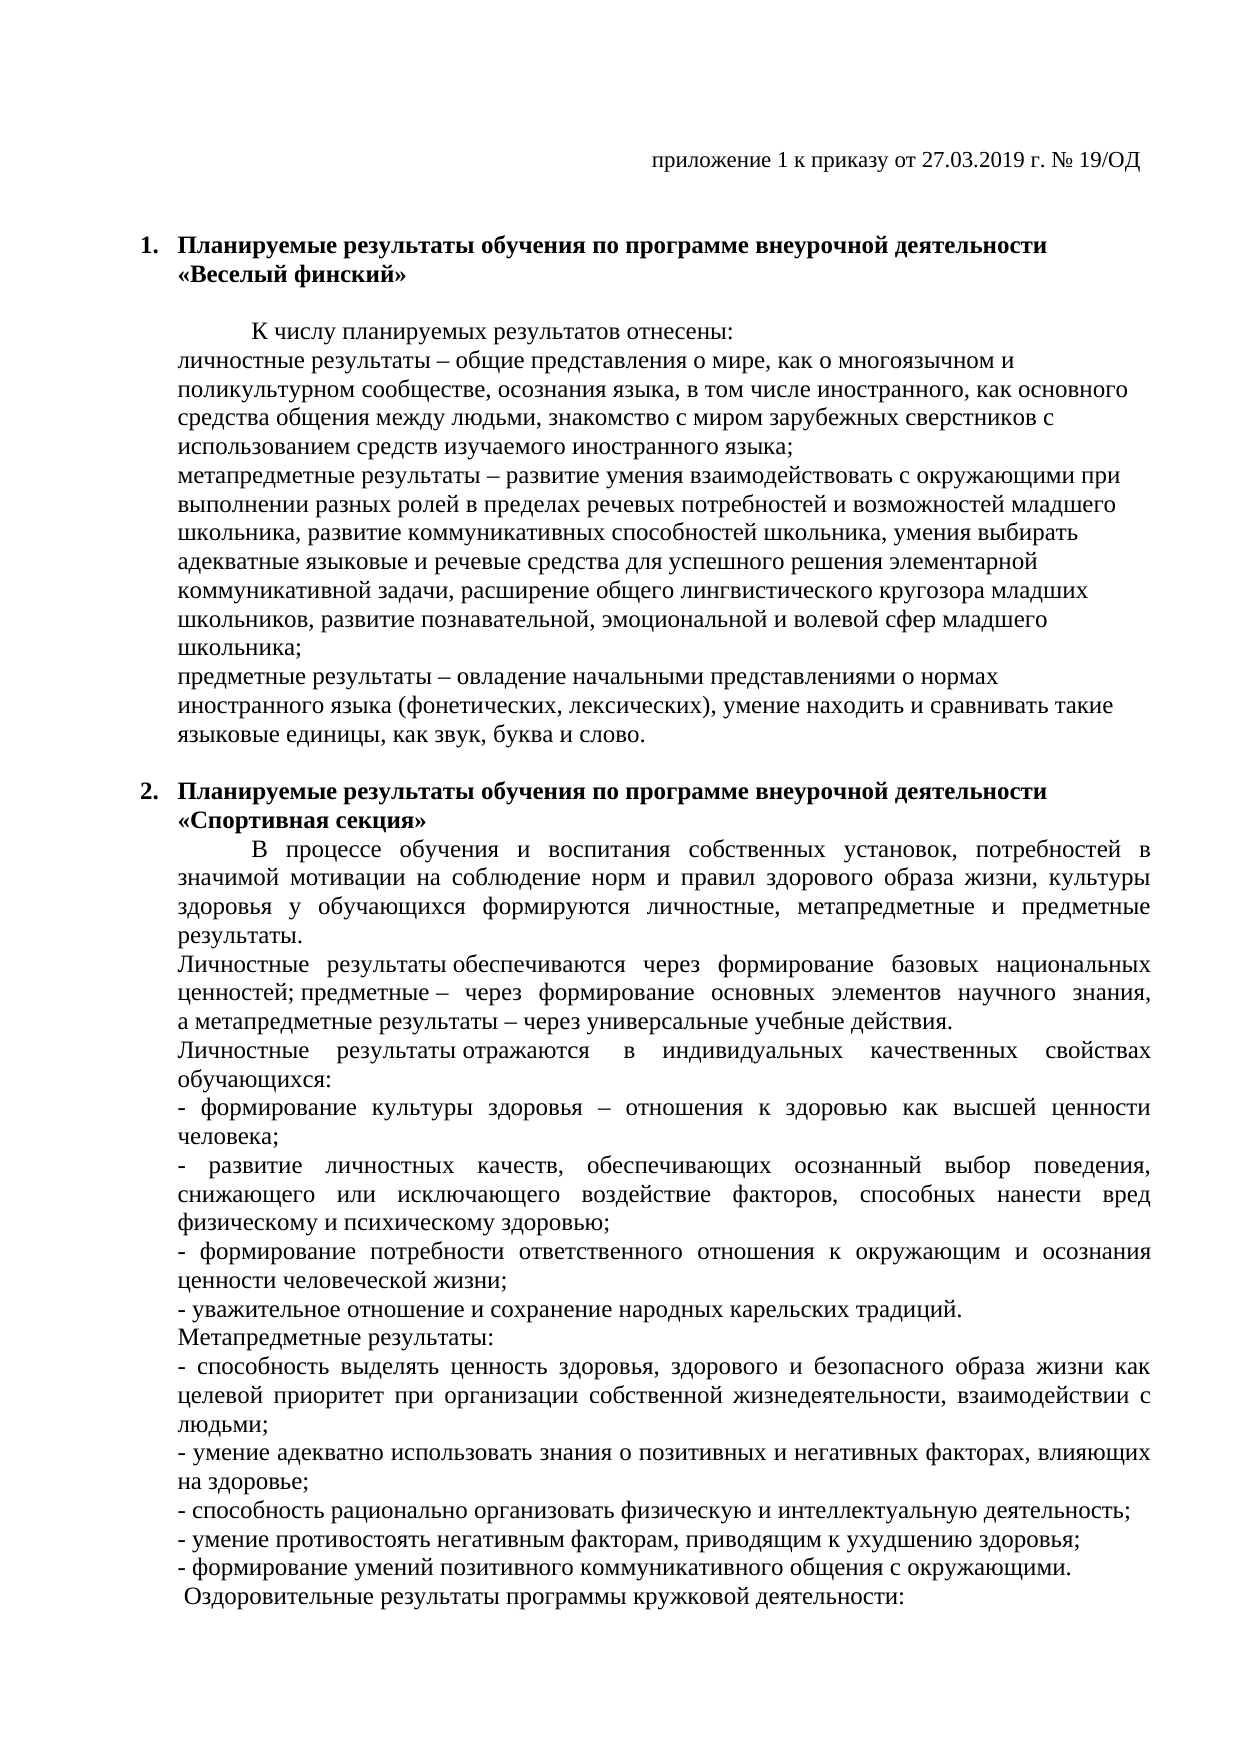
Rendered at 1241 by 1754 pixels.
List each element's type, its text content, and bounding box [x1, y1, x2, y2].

text - формирование умений позитивного коммуникативного общения с окружающими. [177, 1552, 1152, 1581]
text - способность рационально организовать физическую и интеллектуальную деятельность; [177, 1495, 1152, 1524]
text приложение 1 к приказу от 27.03.2019 г. № 19/ОД [177, 146, 1152, 172]
text К числу планируемых результатов отнесены: [177, 316, 1152, 345]
text предметные результаты – овладение начальными представлениями о нормах иностранного языка (фонетических, лексических), умение находить и сравнивать такие языковые единицы, как звук, буква и слово. [177, 661, 1152, 747]
text - развитие личностных качеств, обеспечивающих осознанный выбор поведения, снижающего или исключающего воздействие факторов, способных нанести вред физическому и психическому здоровью; [177, 1150, 1152, 1236]
text - умение противостоять негативным факторам, приводящим к ухудшению здоровья; [177, 1524, 1152, 1552]
text - уважительное отношение и сохранение народных карельских традиций. [177, 1294, 1152, 1322]
text - способность выделять ценность здоровья, здорового и безопасного образа жизни как целевой приоритет при организации собственной жизнедеятельности, взаимодействии с людьми; [177, 1351, 1152, 1437]
list Планируемые результаты обучения по программе внеурочной деятельности «Спортивная секция» [140, 776, 1152, 834]
list Планируемые результаты обучения по программе внеурочной деятельности «Веселый финский» [140, 230, 1152, 287]
text В процессе обучения и воспитания собственных установок, потребностей в значимой мотивации на соблюдение норм и правил здорового образа жизни, культуры здоровья у обучающихся формируются личностные, метапредметные и предметные результаты. [177, 834, 1152, 949]
text - умение адекватно использовать знания о позитивных и негативных факторах, влияющих на здоровье; [177, 1437, 1152, 1495]
text - формирование потребности ответственного отношения к окружающим и осознания ценности человеческой жизни; [177, 1236, 1152, 1294]
text личностные результаты – общие представления о мире, как о многоязычном и поликультурном сообществе, осознания языка, в том числе иностранного, как основного средства общения между людьми, знакомство с миром зарубежных сверстников с использованием средств изучаемого иностранного языка; [177, 345, 1152, 460]
text метапредметные результаты – развитие умения взаимодействовать с окружающими при выполнении разных ролей в пределах речевых потребностей и возможностей младшего школьника, развитие коммуникативных способностей школьника, умения выбирать адекватные языковые и речевые средства для успешного решения элементарной коммуникативной задачи, расширение общего лингвистического кругозора младших школьников, развитие познавательной, эмоциональной и волевой сфер младшего школьника; [177, 460, 1152, 661]
text - формирование культуры здоровья – отношения к здоровью как высшей ценности человека; [177, 1092, 1152, 1150]
text Оздоровительные результаты программы кружковой деятельности: [177, 1581, 1152, 1610]
text Метапредметные результаты: [177, 1322, 1152, 1351]
text Личностные результаты отражаются в индивидуальных качественных свойствах обучающихся: [177, 1035, 1152, 1092]
text Личностные результаты обеспечиваются через формирование базовых национальных ценностей; предметные – через формирование основных элементов научного знания, а метапредметные результаты – через универсальные учебные действия. [177, 949, 1152, 1035]
